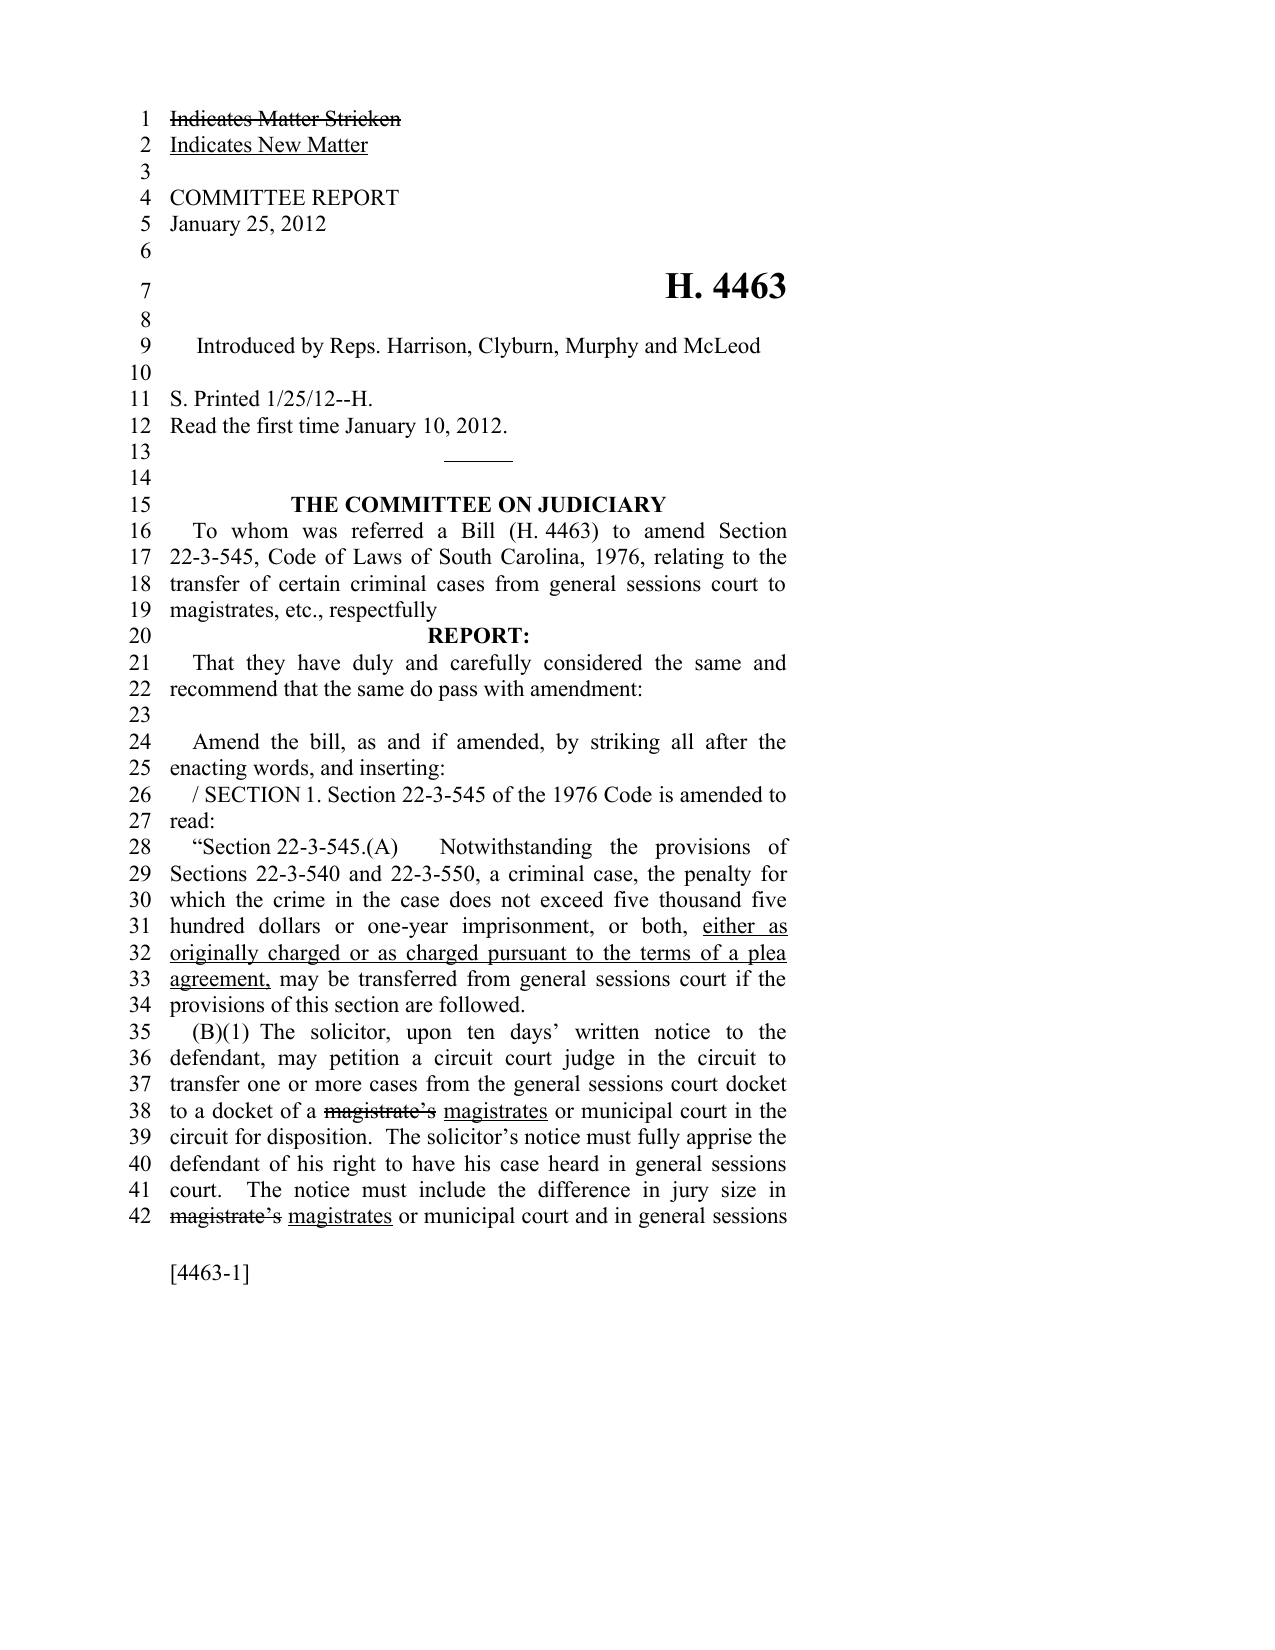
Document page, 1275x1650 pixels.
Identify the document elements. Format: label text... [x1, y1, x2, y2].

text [169, 1018, 787, 1229]
text To whom was referred a Bill (H. 4463) to amend Section 22-3-545, Code of Laws of South Carolina, 1976, relating to the transfer of certain criminal cases from general sessions court to magistrates, etc., respectfully [169, 517, 787, 622]
text S. Printed 1/25/12--H. [169, 385, 787, 412]
text Amend the bill, as and if amended, by striking all after the enacting words, and inserting: [169, 728, 787, 781]
text THE COMMITTEE ON JUDICIARY [169, 491, 787, 517]
text Indicates Matter Stricken [169, 105, 787, 131]
text “Section 22-3-545.(A) Notwithstanding the provisions of Sections 22-3-540 and 22-3-550, a criminal case, the penalty for which the crime in the case does not exceed five thousand five hundred dollars or one-year imprisonment, or both, either as originally charged or as charged pursuant to the terms of a plea agreement, may be transferred from general sessions court if the provisions of this section are followed. [169, 833, 787, 962]
text That they have duly and carefully considered the same and recommend that the same do pass with amendment: [169, 649, 787, 702]
text REPORT: [169, 622, 787, 649]
text H. 4463 [169, 263, 787, 306]
text January 25, 2012 [169, 210, 787, 237]
text Indicates New Matter [169, 131, 787, 158]
text Introduced by Reps. Harrison, Clyburn, Murphy and McLeod [169, 333, 787, 359]
text “Section 22-3-545.(A) Notwithstanding the provisions of Sections 22-3-540 and 22-3-550, a criminal case, the penalty for which the crime in the case does not exceed five thousand five hundred dollars or one-year imprisonment, or both, either as originally charged or as charged pursuant to the terms of a plea agreement, may be transferred from general sessions court if the provisions of this section are followed. [169, 963, 787, 1018]
text COMMITTEE REPORT [169, 184, 787, 210]
text Read the first time January 10, 2012. [169, 412, 787, 438]
text / SECTION 1. Section 22-3-545 of the 1976 Code is amended to read: [169, 781, 787, 833]
